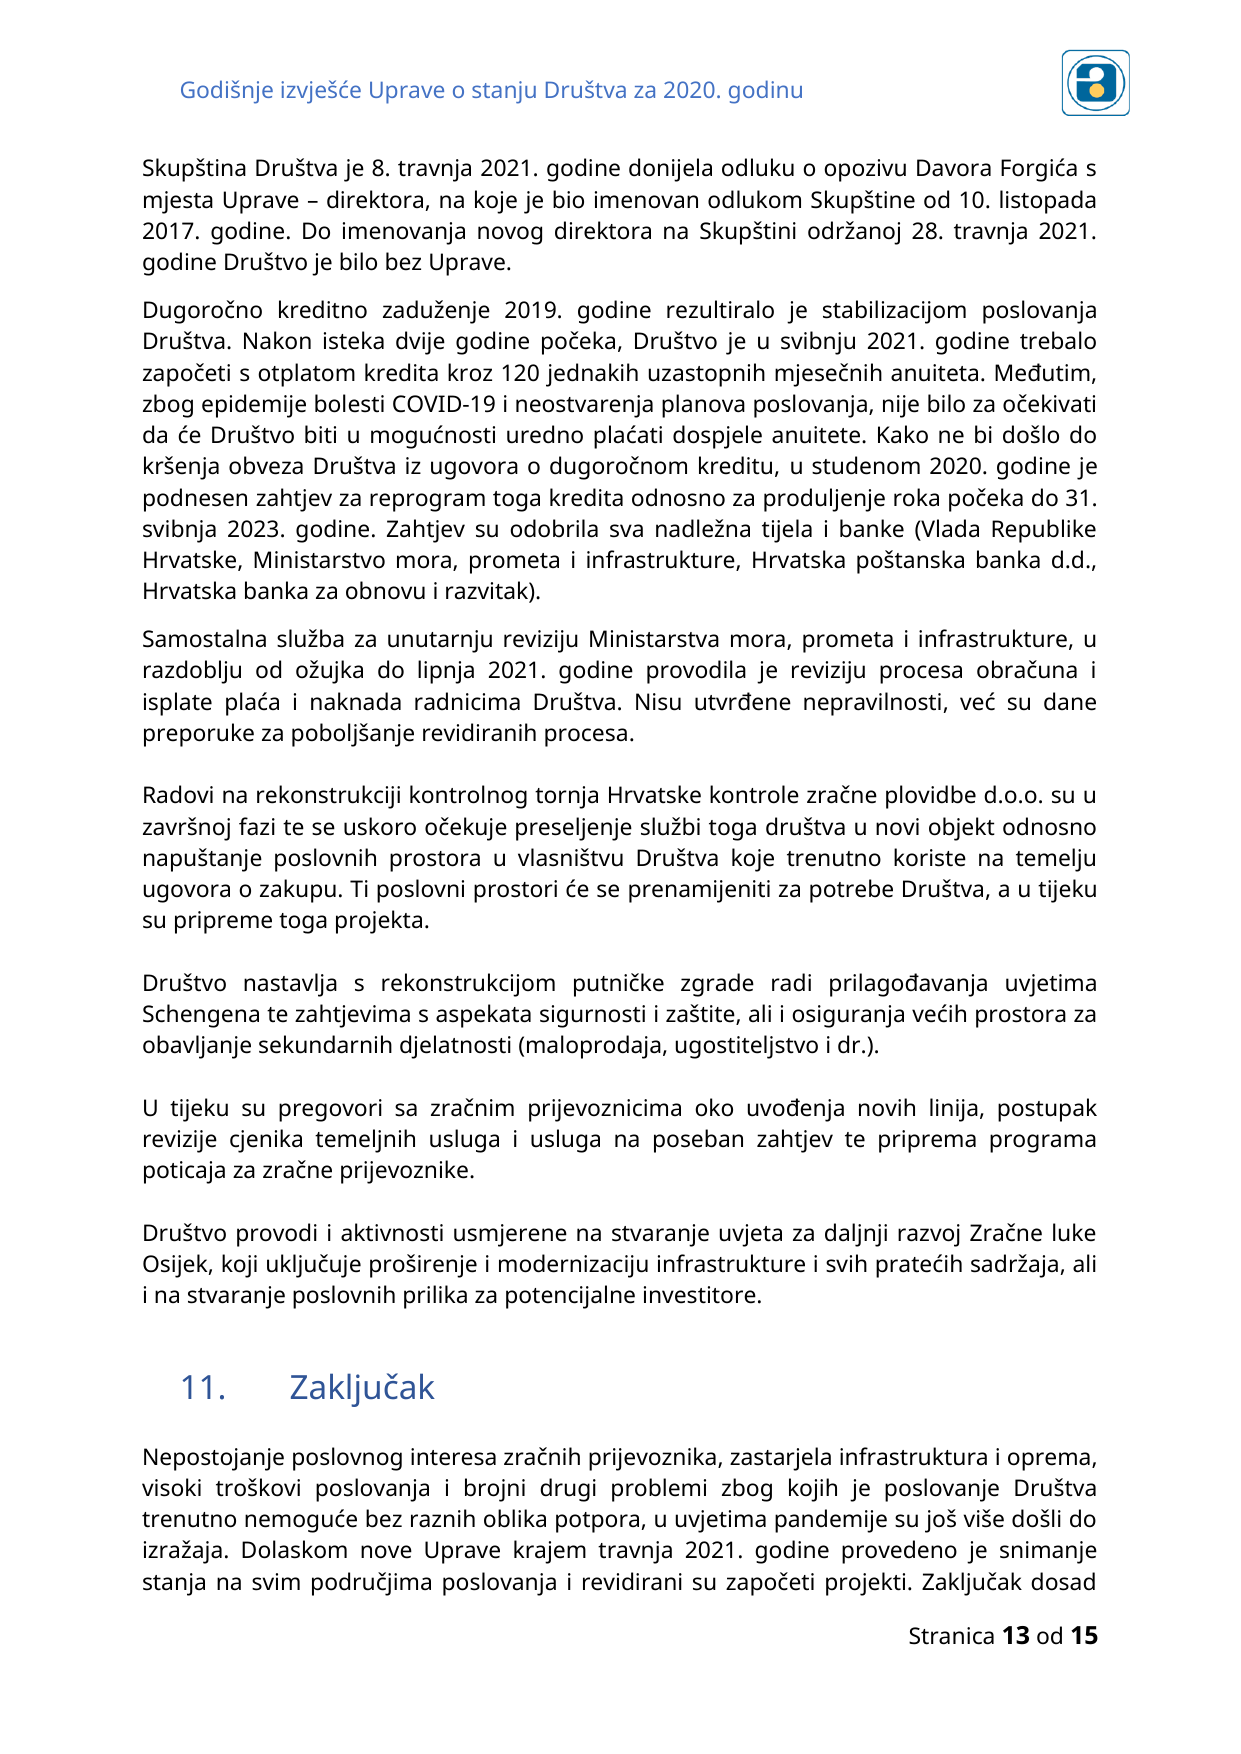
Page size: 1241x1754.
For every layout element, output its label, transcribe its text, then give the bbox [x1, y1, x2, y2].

text Skupština Društva je 8. travnja 2021. godine donijela odluku o opozivu Davora Forgića s mjesta Uprave – direktora, na koje je bio imenovan odlukom Skupštine od 10. listopada 2017. godine. Do imenovanja novog direktora na Skupštini održanoj 28. travnja 2021. godine Društvo je bilo bez Uprave. [142, 152, 1098, 277]
text Dugoročno kreditno zaduženje 2019. godine rezultiralo je stabilizacijom poslovanja Društva. Nakon isteka dvije godine počeka, Društvo je u svibnju 2021. godine trebalo započeti s otplatom kredita kroz 120 jednakih uzastopnih mjesečnih anuiteta. Međutim, zbog epidemije bolesti COVID-19 i neostvarenja planova poslovanja, nije bilo za očekivati da će Društvo biti u mogućnosti uredno plaćati dospjele anuitete. Kako ne bi došlo do kršenja obveza Društva iz ugovora o dugoročnom kreditu, u studenom 2020. godine je podnesen zahtjev za reprogram toga kredita odnosno za produljenje roka počeka do 31. svibnja 2023. godine. Zahtjev su odobrila sva nadležna tijela i banke (Vlada Republike Hrvatske, Ministarstvo mora, prometa i infrastrukture, Hrvatska poštanska banka d.d., Hrvatska banka za obnovu i razvitak). [142, 294, 1098, 606]
subtitle Zaključak [179, 1364, 1098, 1409]
text Društvo nastavlja s rekonstrukcijom putničke zgrade radi prilagođavanja uvjetima Schengena te zahtjevima s aspekata sigurnosti i zaštite, ali i osiguranja većih prostora za obavljanje sekundarnih djelatnosti (maloprodaja, ugostiteljstvo i dr.). [142, 967, 1098, 1061]
text Društvo provodi i aktivnosti usmjerene na stvaranje uvjeta za daljnji razvoj Zračne luke Osijek, koji uključuje proširenje i modernizaciju infrastrukture i svih pratećih sadržaja, ali i na stvaranje poslovnih prilika za potencijalne investitore. [142, 1217, 1098, 1311]
picture [1060, 48, 1130, 115]
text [142, 1441, 1098, 1597]
text Samostalna služba za unutarnju reviziju Ministarstva mora, prometa i infrastrukture, u razdoblju od ožujka do lipnja 2021. godine provodila je reviziju procesa obračuna i isplate plaća i naknada radnicima Društva. Nisu utvrđene nepravilnosti, već su dane preporuke za poboljšanje revidiranih procesa. [142, 623, 1098, 748]
text Radovi na rekonstrukciji kontrolnog tornja Hrvatske kontrole zračne plovidbe d.o.o. su u završnoj fazi te se uskoro očekuje preseljenje službi toga društva u novi objekt odnosno napuštanje poslovnih prostora u vlasništvu Društva koje trenutno koriste na temelju ugovora o zakupu. Ti poslovni prostori će se prenamijeniti za potrebe Društva, a u tijeku su pripreme toga projekta. [142, 779, 1098, 936]
text U tijeku su pregovori sa zračnim prijevoznicima oko uvođenja novih linija, postupak revizije cjenika temeljnih usluga i usluga na poseban zahtjev te priprema programa poticaja za zračne prijevoznike. [142, 1092, 1098, 1186]
